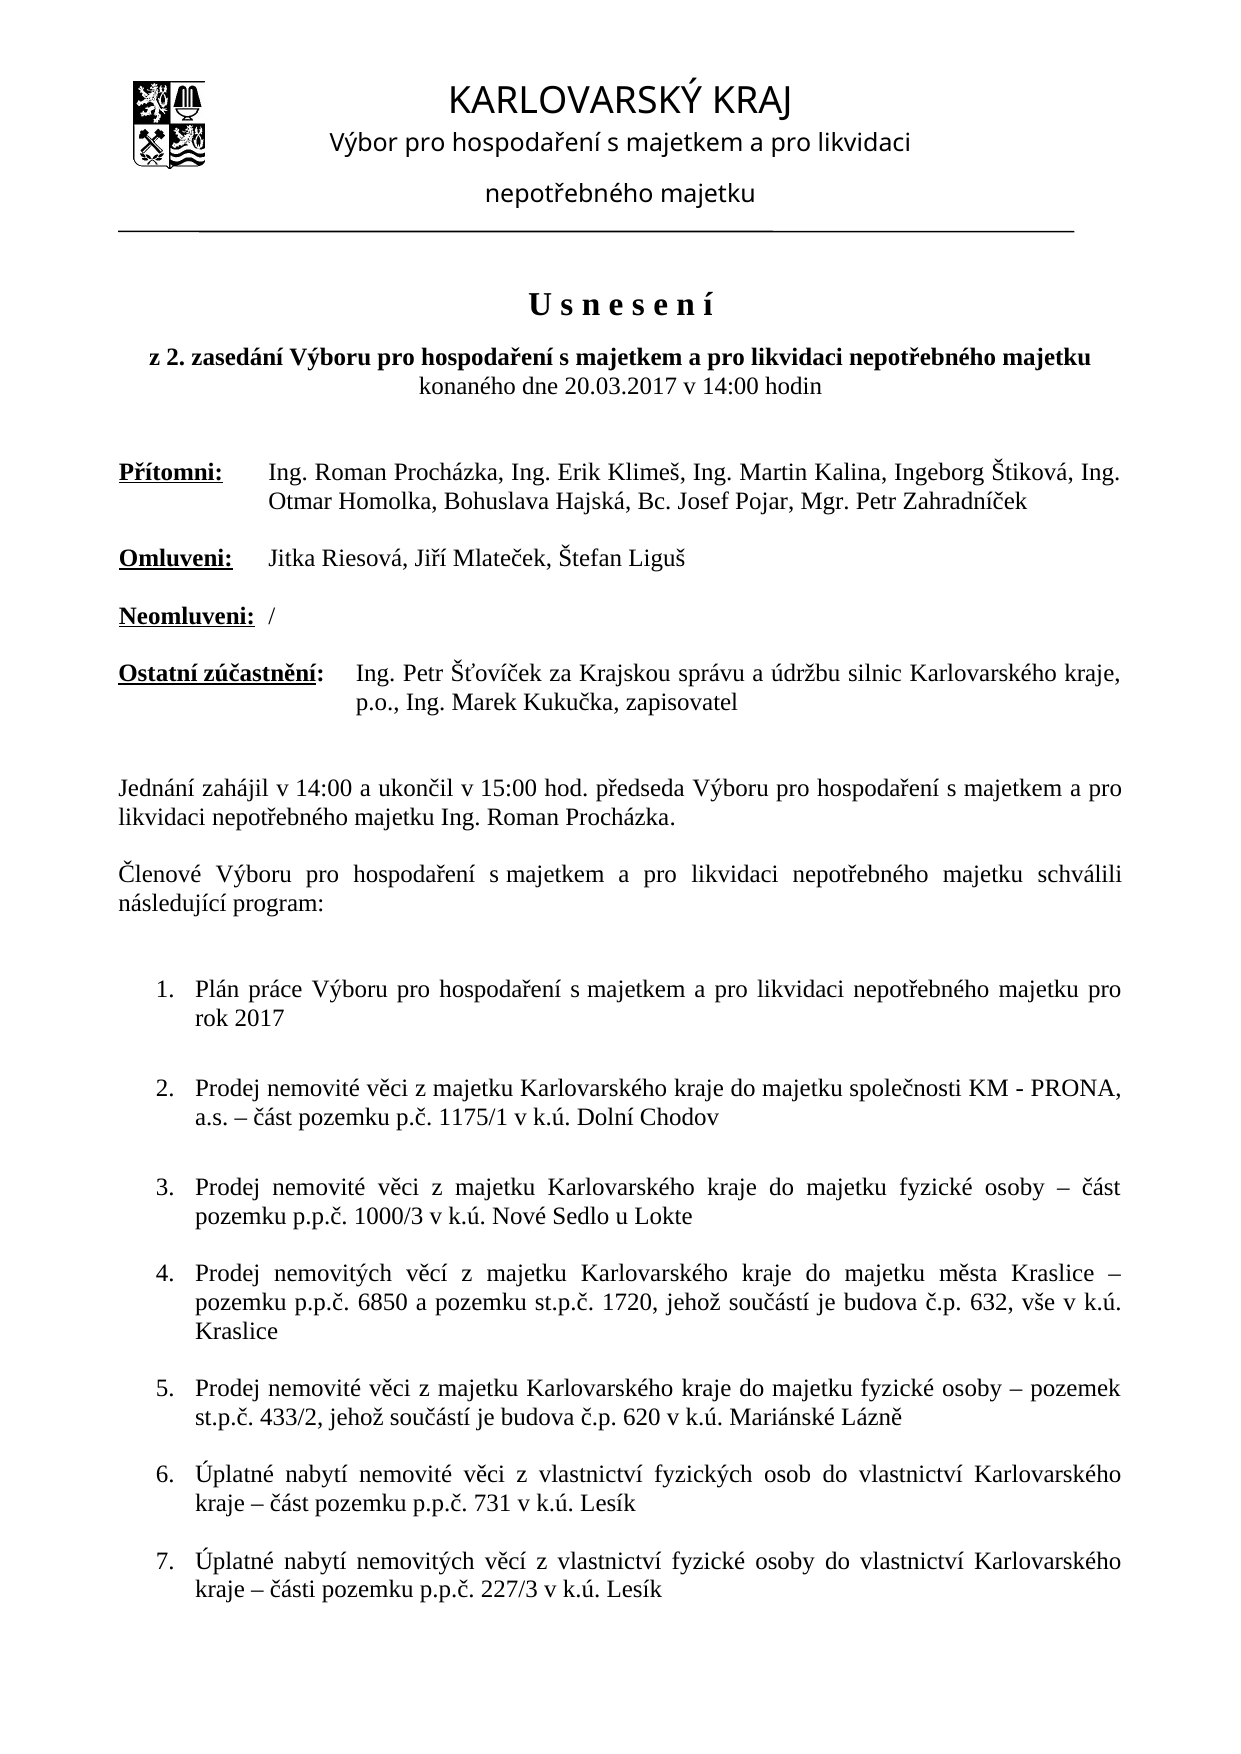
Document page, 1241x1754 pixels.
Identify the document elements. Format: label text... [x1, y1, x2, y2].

list Úplatné nabytí nemovité věci z vlastnictví fyzických osob do vlastnictví Karlovarského kraje – část pozemku p.p.č. 731 v k.ú. Lesík [156, 1459, 1122, 1517]
text Přítomni: Ing. Roman Procházka, Ing. Erik Klimeš, Ing. Martin Kalina, Ingeborg Štiková, Ing. Otmar Homolka, Bohuslava Hajská, Bc. Josef Pojar, Mgr. Petr Zahradníček [119, 457, 1122, 514]
text U s n e s e n í [118, 284, 1122, 323]
list Prodej nemovité věci z majetku Karlovarského kraje do majetku fyzické osoby – pozemek st.p.č. 433/2, jehož součástí je budova č.p. 620 v k.ú. Mariánské Lázně [156, 1373, 1122, 1431]
list Prodej nemovité věci z majetku Karlovarského kraje do majetku fyzické osoby – část pozemku p.p.č. 1000/3 v k.ú. Nové Sedlo u Lokte [156, 1172, 1122, 1229]
picture [133, 81, 205, 169]
text Neomluveni: / [119, 601, 1122, 629]
text z 2. zasedání Výboru pro hospodaření s majetkem a pro likvidaci nepotřebného majetku konaného dne 20.03.2017 v 14:00 hodin [118, 342, 1122, 399]
list Plán práce Výboru pro hospodaření s majetkem a pro likvidaci nepotřebného majetku pro rok 2017 [156, 974, 1122, 1032]
text Jednání zahájil v 14:00 a ukončil v 15:00 hod. předseda Výboru pro hospodaření s majetkem a pro likvidaci nepotřebného majetku Ing. Roman Procházka. [118, 773, 1122, 831]
list Úplatné nabytí nemovitých věcí z vlastnictví fyzické osoby do vlastnictví Karlovarského kraje – části pozemku p.p.č. 227/3 v k.ú. Lesík [156, 1546, 1122, 1603]
list Prodej nemovité věci z majetku Karlovarského kraje do majetku společnosti KM - PRONA, a.s. – část pozemku p.č. 1175/1 v k.ú. Dolní Chodov [156, 1073, 1122, 1131]
list Prodej nemovitých věcí z majetku Karlovarského kraje do majetku města Kraslice – pozemku p.p.č. 6850 a pozemku st.p.č. 1720, jehož součástí je budova č.p. 632, vše v k.ú. Kraslice [156, 1258, 1122, 1344]
text Členové Výboru pro hospodaření s majetkem a pro likvidaci nepotřebného majetku schválili následující program: [118, 859, 1122, 917]
text Omluveni: Jitka Riesová, Jiří Mlateček, Štefan Liguš [119, 543, 1122, 572]
text Ostatní zúčastnění: Ing. Petr Šťovíček za Krajskou správu a údržbu silnic Karlovarského kraje, p.o., Ing. Marek Kukučka, zapisovatel [118, 658, 1122, 716]
